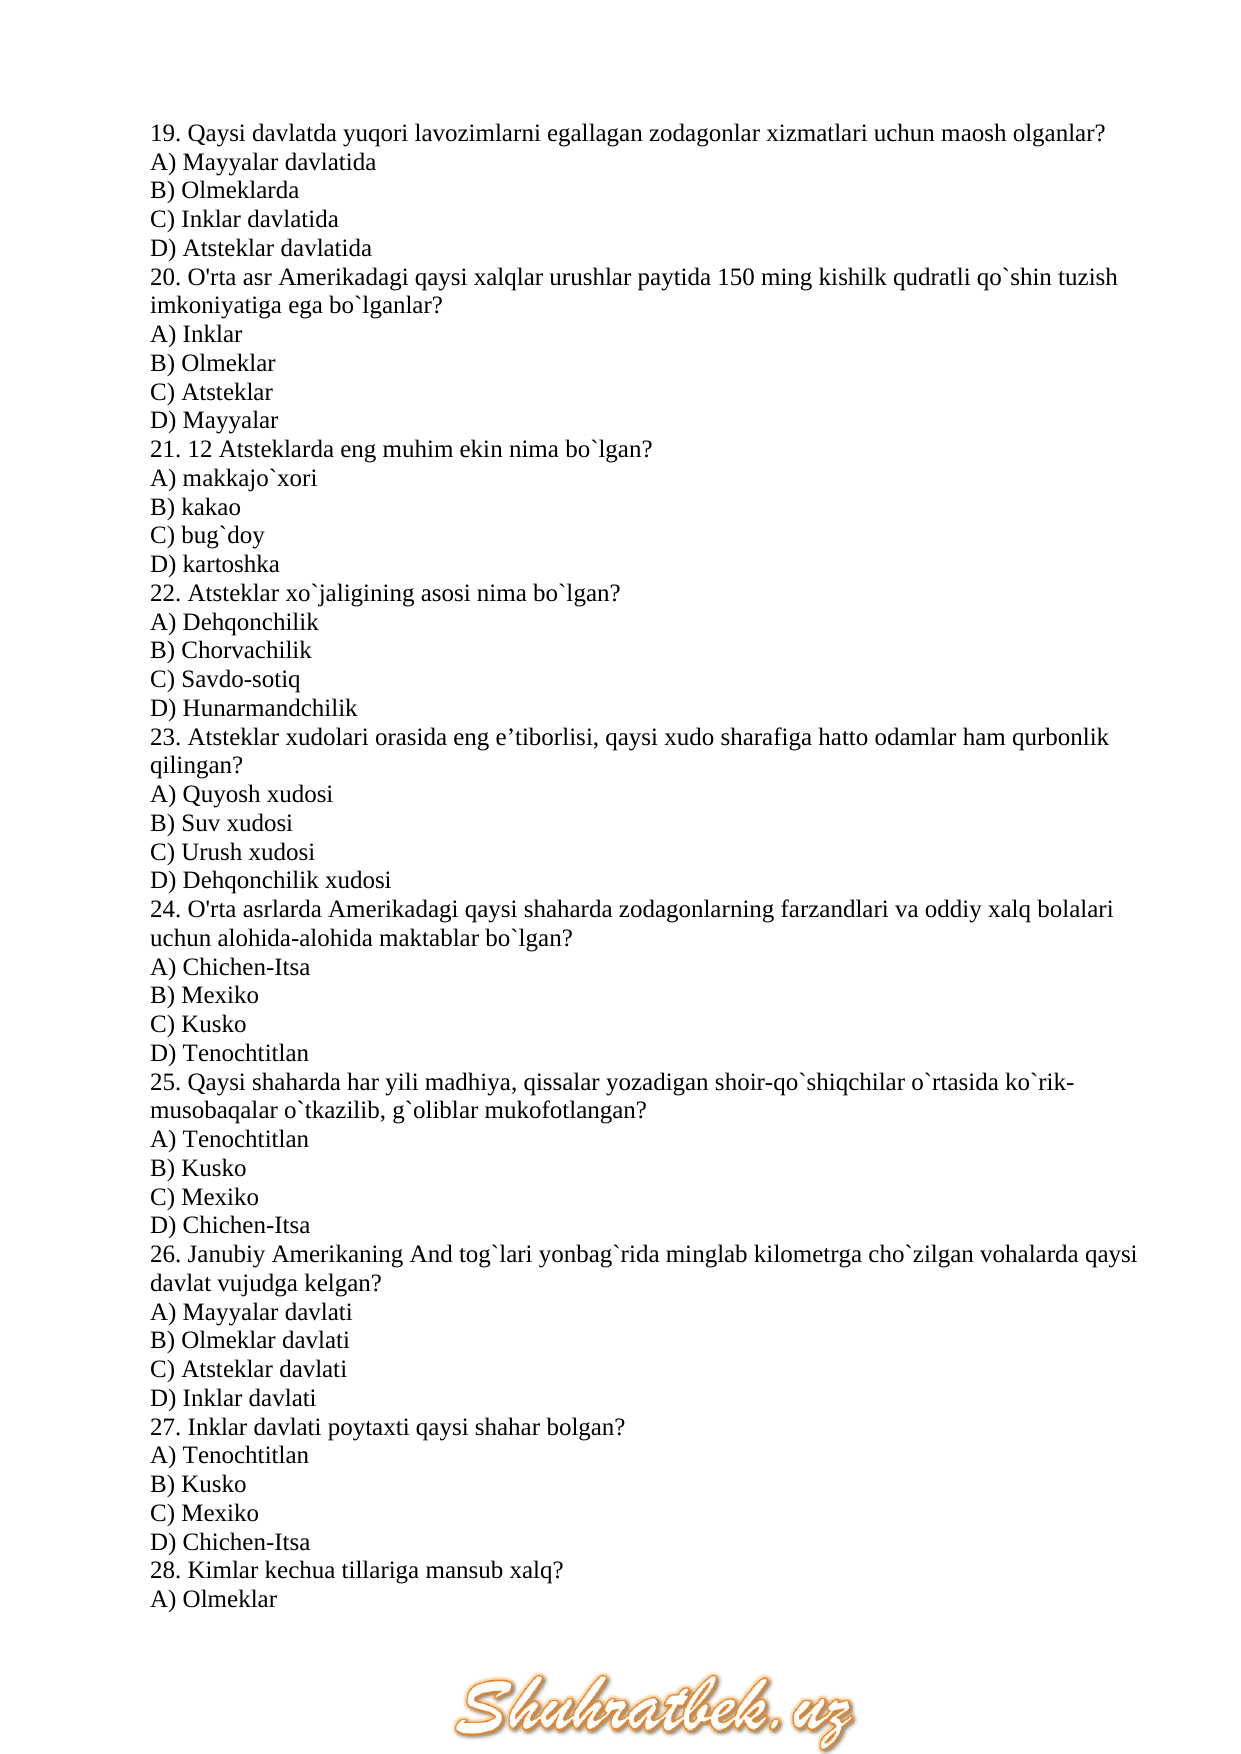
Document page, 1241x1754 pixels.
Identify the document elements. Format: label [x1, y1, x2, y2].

text [150, 118, 1152, 1613]
picture [440, 1659, 869, 1754]
